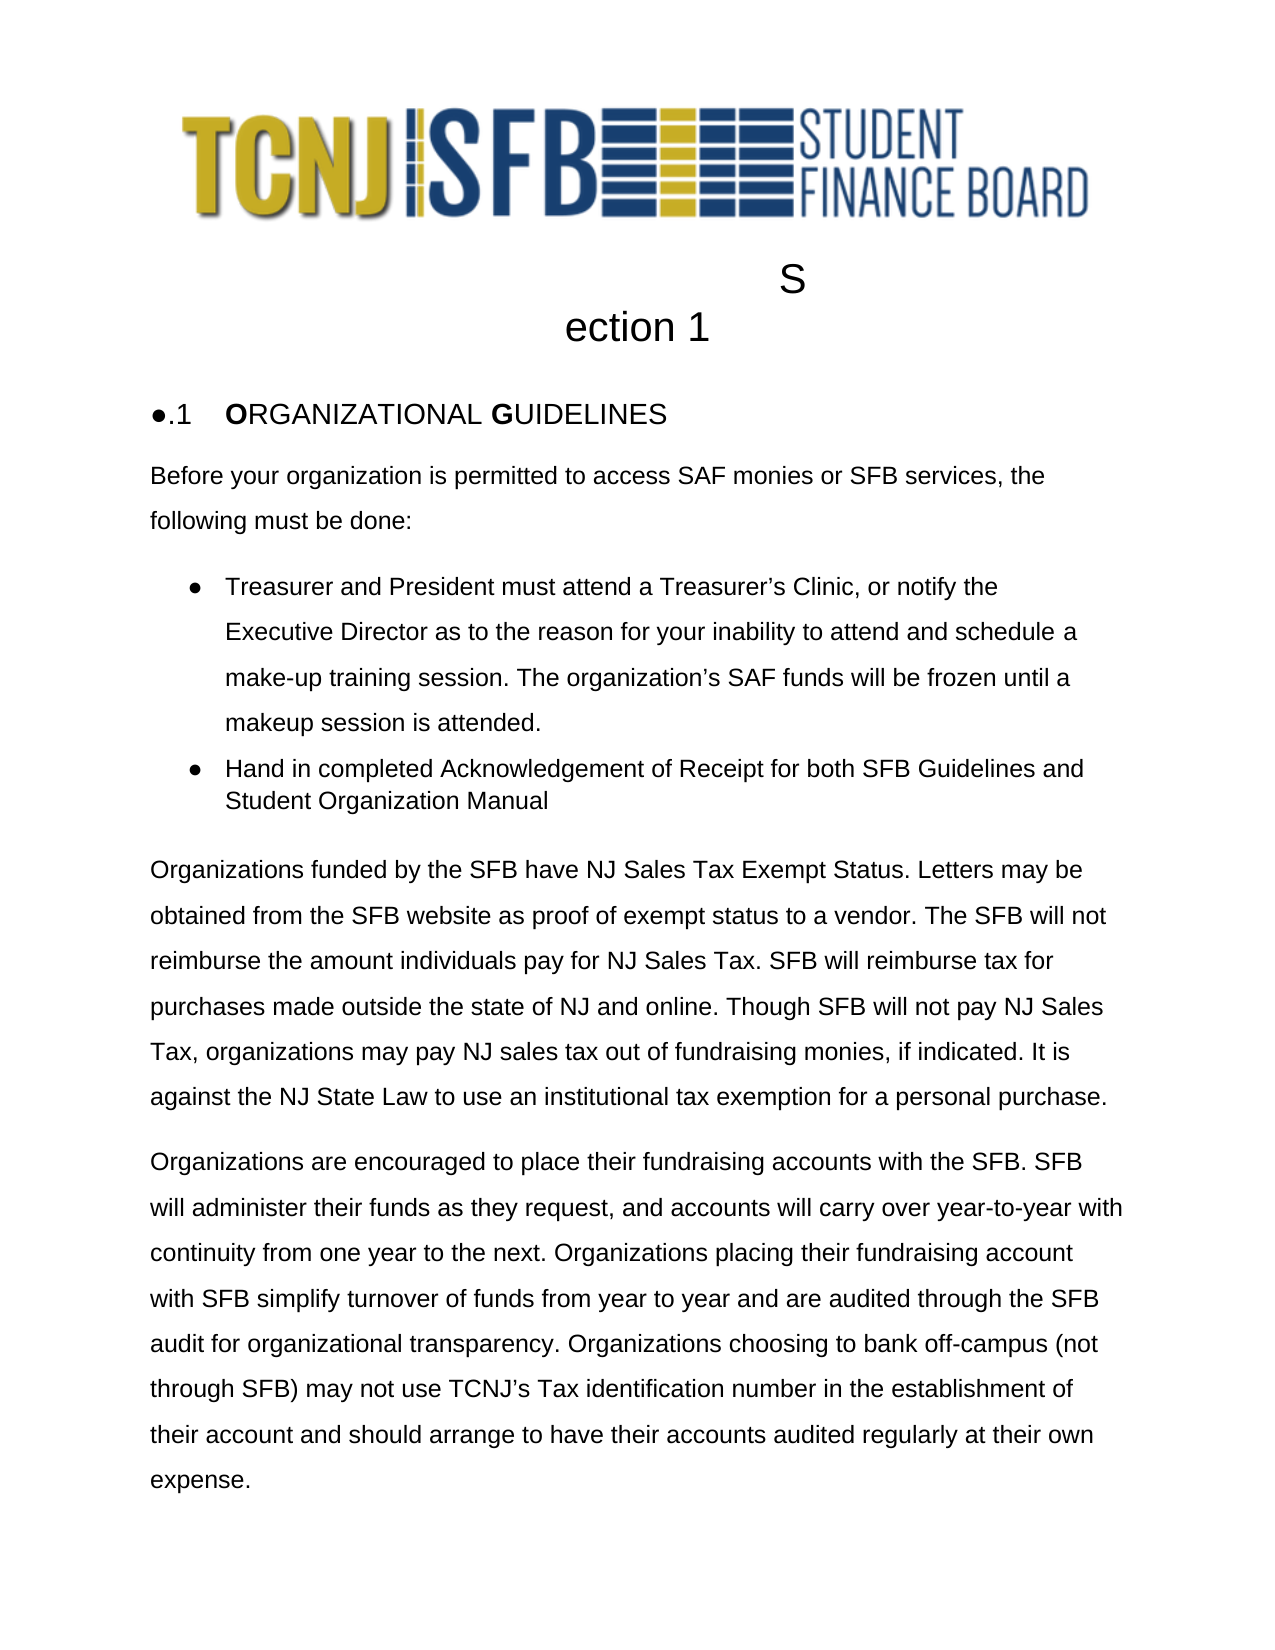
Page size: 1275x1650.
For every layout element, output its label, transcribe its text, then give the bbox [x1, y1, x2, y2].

picture [153, 78, 1129, 255]
list Hand in completed Acknowledgement of Receipt for both SFB Guidelines and Student Organization Manual [187, 753, 1135, 815]
text Before your organization is permitted to access SAF monies or SFB services, the following must be done: [150, 461, 1124, 535]
text Organizations are encouraged to place their fundraising accounts with the SFB. SFB will administer their funds as they request, and accounts will carry over year-to-year with continuity from one year to the next. Organizations placing their fundraising account with SFB simplify turnover of funds from year to year and are audited through the SFB audit for organizational transparency. Organizations choosing to bank off-campus (not through SFB) may not use TCNJ’s Tax identification number in the establishment of their account and should arrange to have their accounts audited regularly at their own expense. [150, 1147, 1124, 1494]
list Treasurer and President must attend a Treasurer’s Clinic, or notify the Executive Director as to the reason for your inability to attend and schedule a make-up training session. The organization’s SAF funds will be frozen until a makeup session is attended. [187, 572, 1077, 737]
subtitle ORGANIZATIONAL GUIDELINES [150, 397, 1135, 431]
text Organizations funded by the SFB have NJ Sales Tax Exempt Status. Letters may be obtained from the SFB website as proof of exempt status to a vendor. The SFB will not reimburse the amount individuals pay for NJ Sales Tax. SFB will reimburse tax for purchases made outside the state of NJ and online. Though SFB will not pay NJ Sales Tax, organizations may pay NJ sales tax out of fundraising monies, if indicated. It is against the NJ State Law to use an institutional tax exemption for a personal purchase. [150, 855, 1124, 1111]
subtitle Section 1 [496, 254, 779, 350]
